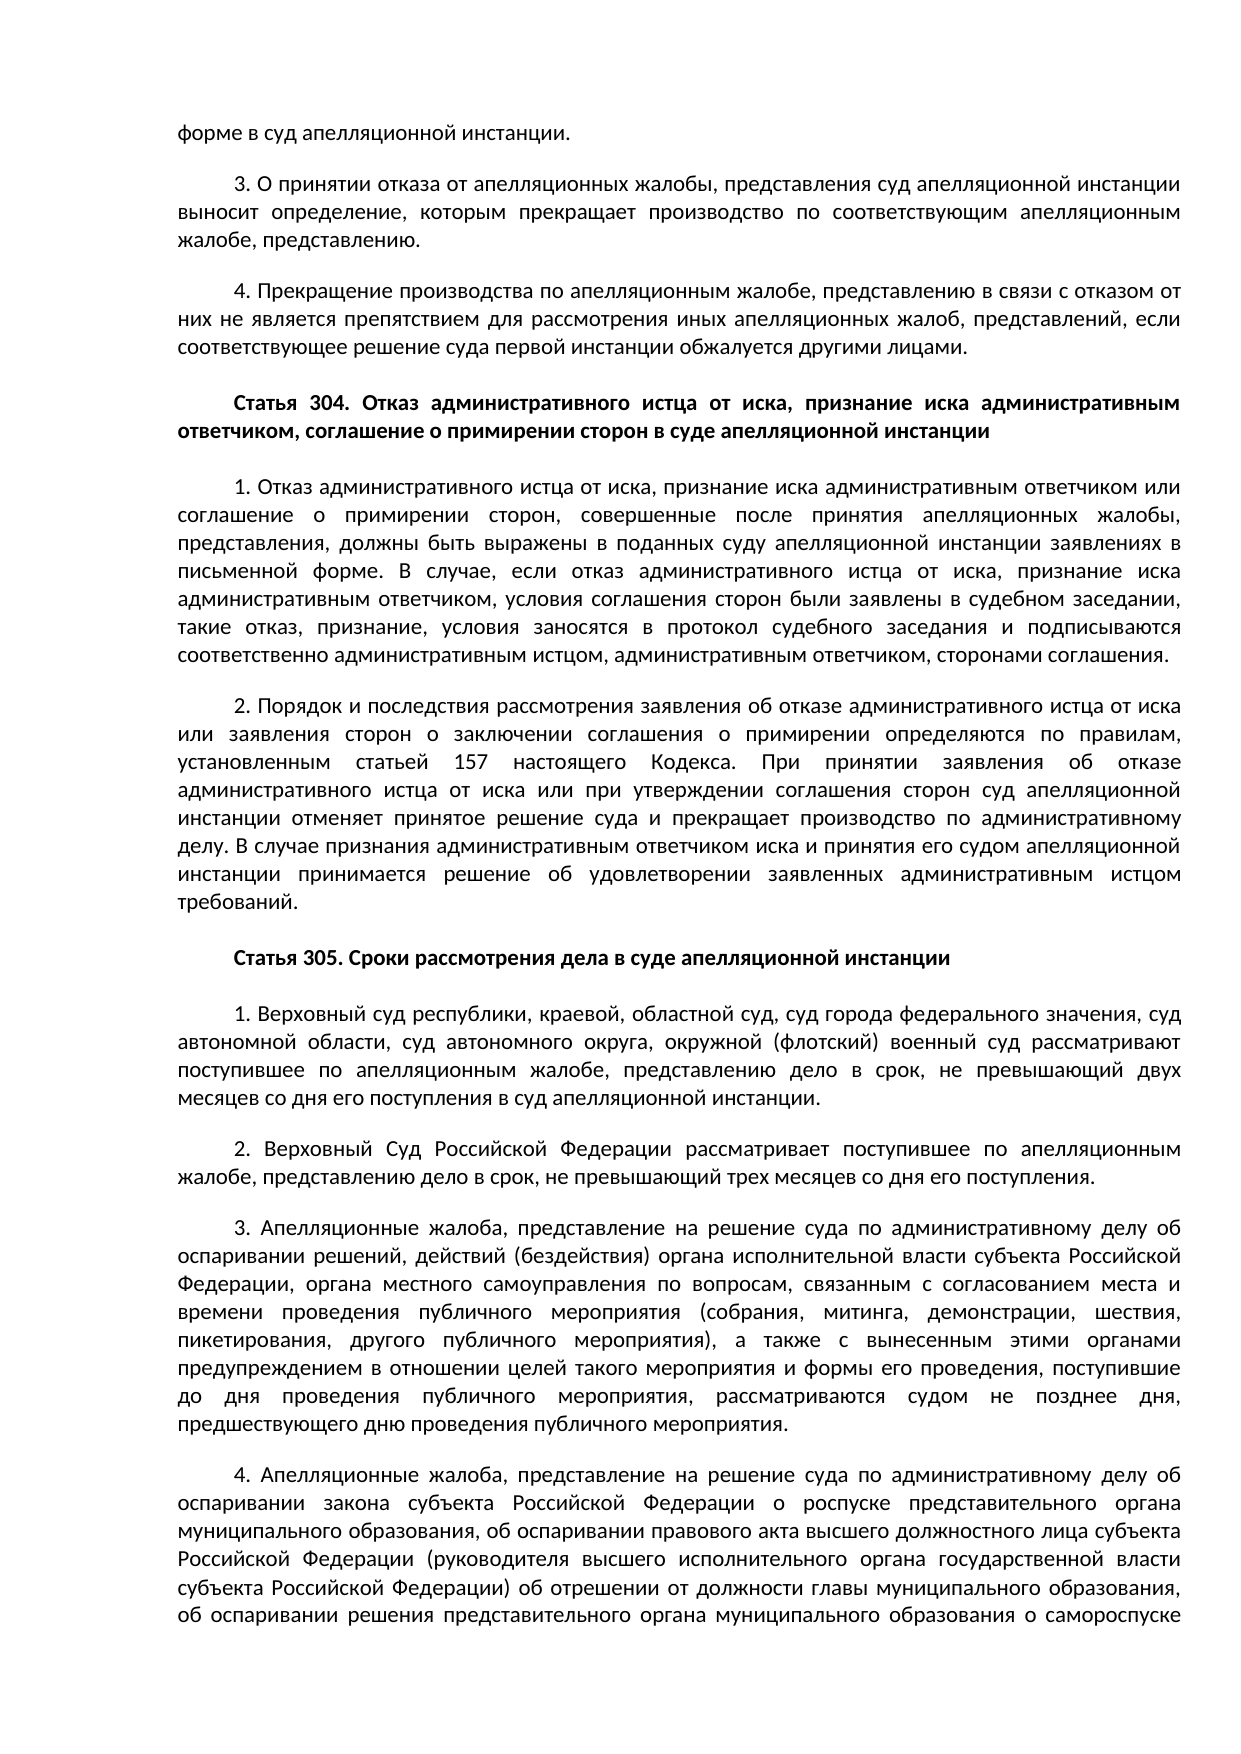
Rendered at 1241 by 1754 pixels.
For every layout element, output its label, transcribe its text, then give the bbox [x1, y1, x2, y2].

text 1. Верховный суд республики, краевой, областной суд, суд города федерального значения, суд автономной области, суд автономного округа, окружной (флотский) военный суд рассматривают поступившее по апелляционным жалобе, представлению дело в срок, не превышающий двух месяцев со дня его поступления в суд апелляционной инстанции. [177, 999, 1181, 1112]
text 2. Верховный Суд Российской Федерации рассматривает поступившее по апелляционным жалобе, представлению дело в срок, не превышающий трех месяцев со дня его поступления. [177, 1134, 1181, 1191]
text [177, 1461, 1181, 1629]
text 2. Порядок и последствия рассмотрения заявления об отказе административного истца от иска или заявления сторон о заключении соглашения о примирении определяются по правилам, установленным статьей 157 настоящего Кодекса. При принятии заявления об отказе административного истца от иска или при утверждении соглашения сторон суд апелляционной инстанции отменяет принятое решение суда и прекращает производство по административному делу. В случае признания административным ответчиком иска и принятия его судом апелляционной инстанции принимается решение об удовлетворении заявленных административным истцом требований. [177, 691, 1181, 915]
text 4. Прекращение производства по апелляционным жалобе, представлению в связи с отказом от них не является препятствием для рассмотрения иных апелляционных жалоб, представлений, если соответствующее решение суда первой инстанции обжалуется другими лицами. [177, 276, 1181, 360]
title Статья 305. Сроки рассмотрения дела в суде апелляционной инстанции [177, 943, 1181, 971]
text 3. О принятии отказа от апелляционных жалобы, представления суд апелляционной инстанции выносит определение, которым прекращает производство по соответствующим апелляционным жалобе, представлению. [177, 169, 1181, 253]
text 3. Апелляционные жалоба, представление на решение суда по административному делу об оспаривании решений, действий (бездействия) органа исполнительной власти субъекта Российской Федерации, органа местного самоуправления по вопросам, связанным с согласованием места и времени проведения публичного мероприятия (собрания, митинга, демонстрации, шествия, пикетирования, другого публичного мероприятия), а также с вынесенным этими органами предупреждением в отношении целей такого мероприятия и формы его проведения, поступившие до дня проведения публичного мероприятия, рассматриваются судом не позднее дня, предшествующего дню проведения публичного мероприятия. [177, 1213, 1181, 1438]
text 1. Отказ административного истца от иска, признание иска административным ответчиком или соглашение о примирении сторон, совершенные после принятия апелляционных жалобы, представления, должны быть выражены в поданных суду апелляционной инстанции заявлениях в письменной форме. В случае, если отказ административного истца от иска, признание иска административным ответчиком, условия соглашения сторон были заявлены в судебном заседании, такие отказ, признание, условия заносятся в протокол судебного заседания и подписываются соответственно административным истцом, административным ответчиком, сторонами соглашения. [177, 472, 1181, 668]
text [177, 118, 1181, 146]
title Статья 304. Отказ административного истца от иска, признание иска административным ответчиком, соглашение о примирении сторон в суде апелляционной инстанции [177, 388, 1181, 444]
